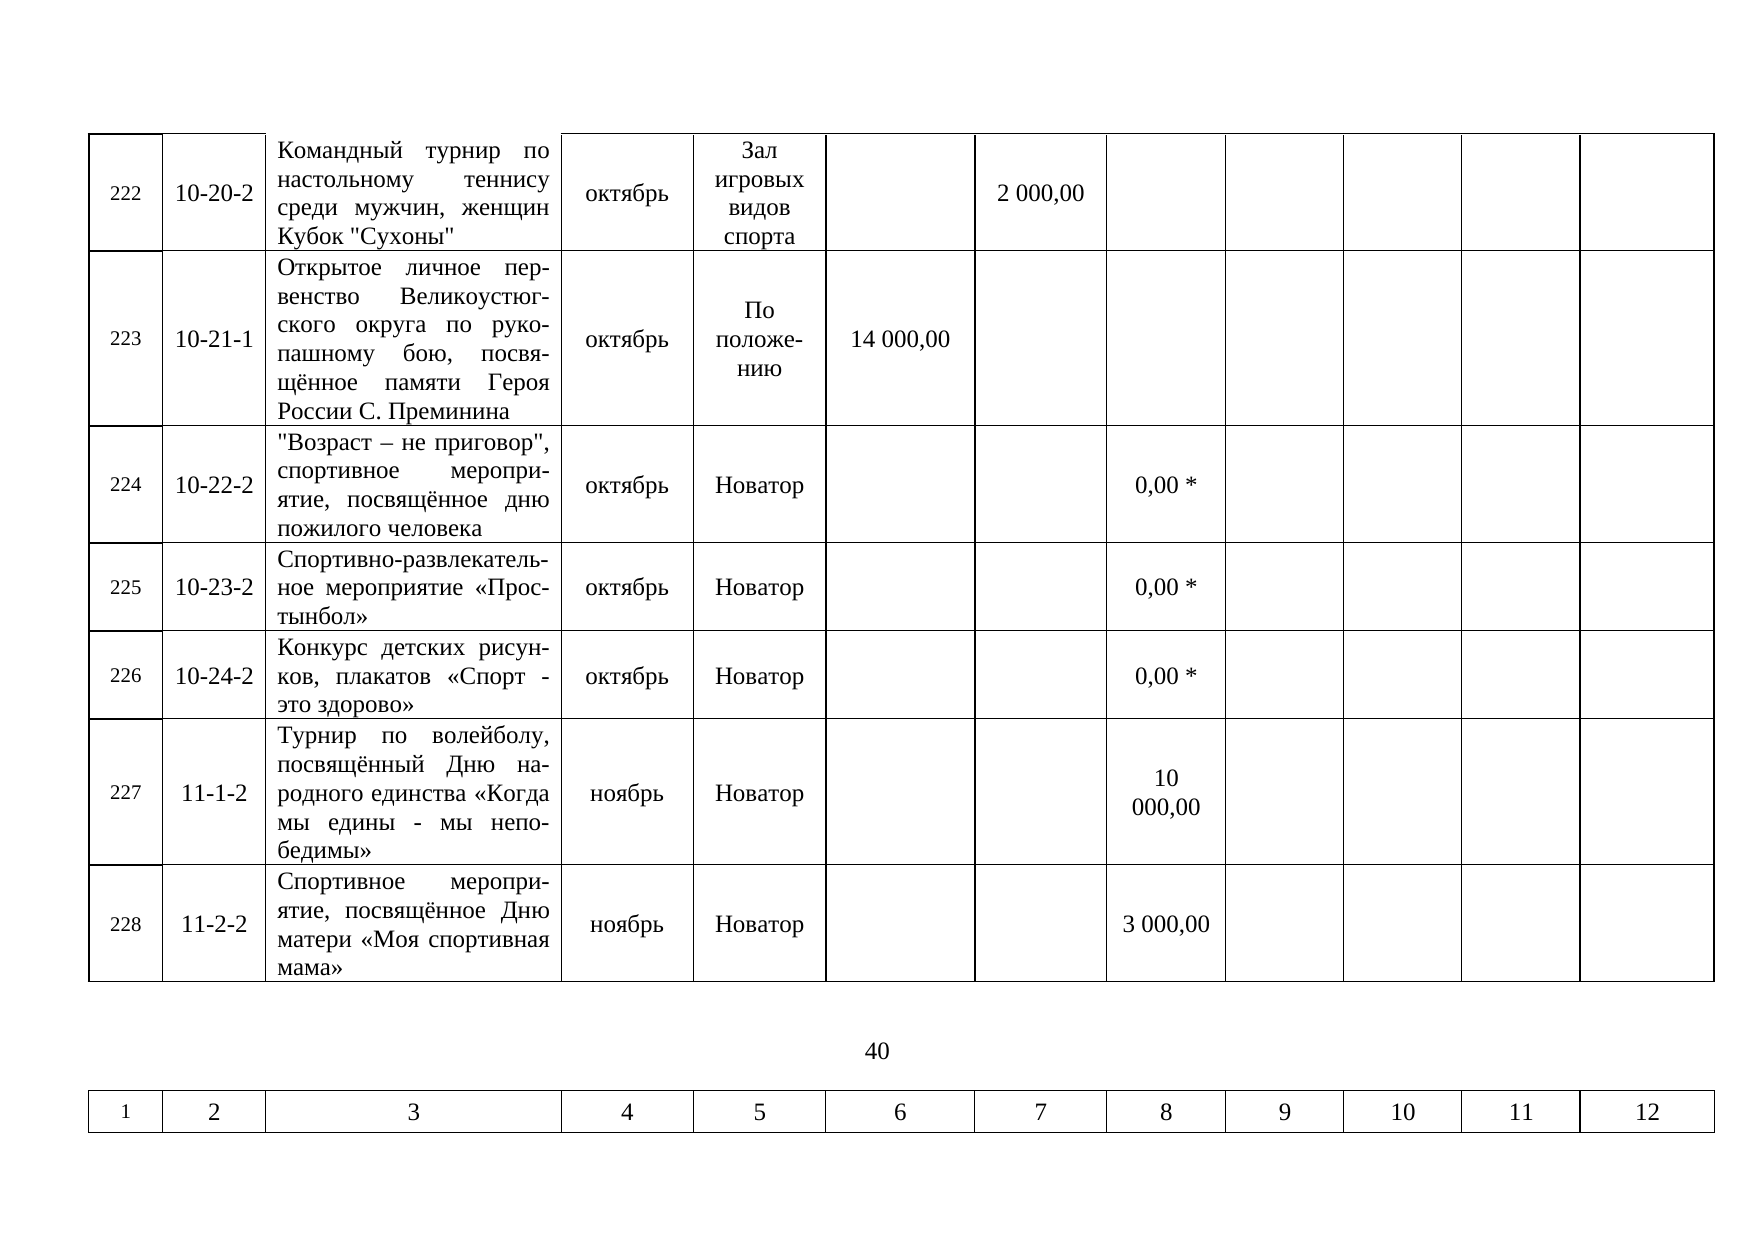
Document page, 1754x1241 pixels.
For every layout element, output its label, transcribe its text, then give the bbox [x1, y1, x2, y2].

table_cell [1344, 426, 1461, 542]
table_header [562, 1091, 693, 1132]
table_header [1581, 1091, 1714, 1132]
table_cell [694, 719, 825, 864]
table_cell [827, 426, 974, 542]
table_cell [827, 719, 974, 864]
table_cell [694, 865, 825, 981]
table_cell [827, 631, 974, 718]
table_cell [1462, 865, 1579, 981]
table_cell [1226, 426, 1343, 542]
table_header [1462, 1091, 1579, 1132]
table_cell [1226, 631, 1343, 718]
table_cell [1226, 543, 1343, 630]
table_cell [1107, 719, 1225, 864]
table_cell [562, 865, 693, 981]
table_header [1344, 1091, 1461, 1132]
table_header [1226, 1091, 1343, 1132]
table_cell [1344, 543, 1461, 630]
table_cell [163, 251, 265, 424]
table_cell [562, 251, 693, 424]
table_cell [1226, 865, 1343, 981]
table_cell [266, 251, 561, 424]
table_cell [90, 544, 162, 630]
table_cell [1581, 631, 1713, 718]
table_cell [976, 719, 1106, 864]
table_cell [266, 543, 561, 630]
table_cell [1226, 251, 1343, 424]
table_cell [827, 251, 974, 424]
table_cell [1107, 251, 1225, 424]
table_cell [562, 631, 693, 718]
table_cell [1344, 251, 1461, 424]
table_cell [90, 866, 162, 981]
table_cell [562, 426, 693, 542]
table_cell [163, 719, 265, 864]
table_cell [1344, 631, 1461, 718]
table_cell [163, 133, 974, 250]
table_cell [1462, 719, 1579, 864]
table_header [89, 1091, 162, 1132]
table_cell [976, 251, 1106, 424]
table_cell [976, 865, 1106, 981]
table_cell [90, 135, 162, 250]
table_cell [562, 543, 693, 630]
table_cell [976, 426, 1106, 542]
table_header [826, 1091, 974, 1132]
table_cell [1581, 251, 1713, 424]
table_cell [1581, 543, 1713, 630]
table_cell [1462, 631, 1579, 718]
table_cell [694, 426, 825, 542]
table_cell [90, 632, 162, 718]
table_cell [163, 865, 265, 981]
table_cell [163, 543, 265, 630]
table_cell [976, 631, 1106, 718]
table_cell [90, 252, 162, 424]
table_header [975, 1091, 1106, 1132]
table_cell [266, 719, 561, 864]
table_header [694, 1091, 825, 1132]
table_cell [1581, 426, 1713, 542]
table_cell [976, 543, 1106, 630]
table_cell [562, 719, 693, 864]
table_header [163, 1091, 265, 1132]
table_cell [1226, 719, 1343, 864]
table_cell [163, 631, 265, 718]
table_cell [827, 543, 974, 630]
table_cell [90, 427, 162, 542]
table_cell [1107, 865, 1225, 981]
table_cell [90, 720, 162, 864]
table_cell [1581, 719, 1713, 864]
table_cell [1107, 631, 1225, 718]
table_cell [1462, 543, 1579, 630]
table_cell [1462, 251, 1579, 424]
text 40 [89, 1036, 1665, 1065]
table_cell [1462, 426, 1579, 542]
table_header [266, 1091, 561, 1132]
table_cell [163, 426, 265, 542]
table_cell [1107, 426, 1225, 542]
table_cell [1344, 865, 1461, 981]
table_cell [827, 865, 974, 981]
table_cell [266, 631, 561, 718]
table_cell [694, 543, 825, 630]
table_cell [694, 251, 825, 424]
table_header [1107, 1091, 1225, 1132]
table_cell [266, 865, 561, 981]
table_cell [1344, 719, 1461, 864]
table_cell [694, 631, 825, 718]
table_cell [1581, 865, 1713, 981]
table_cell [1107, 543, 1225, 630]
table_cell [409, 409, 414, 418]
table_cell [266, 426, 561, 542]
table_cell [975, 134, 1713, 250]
